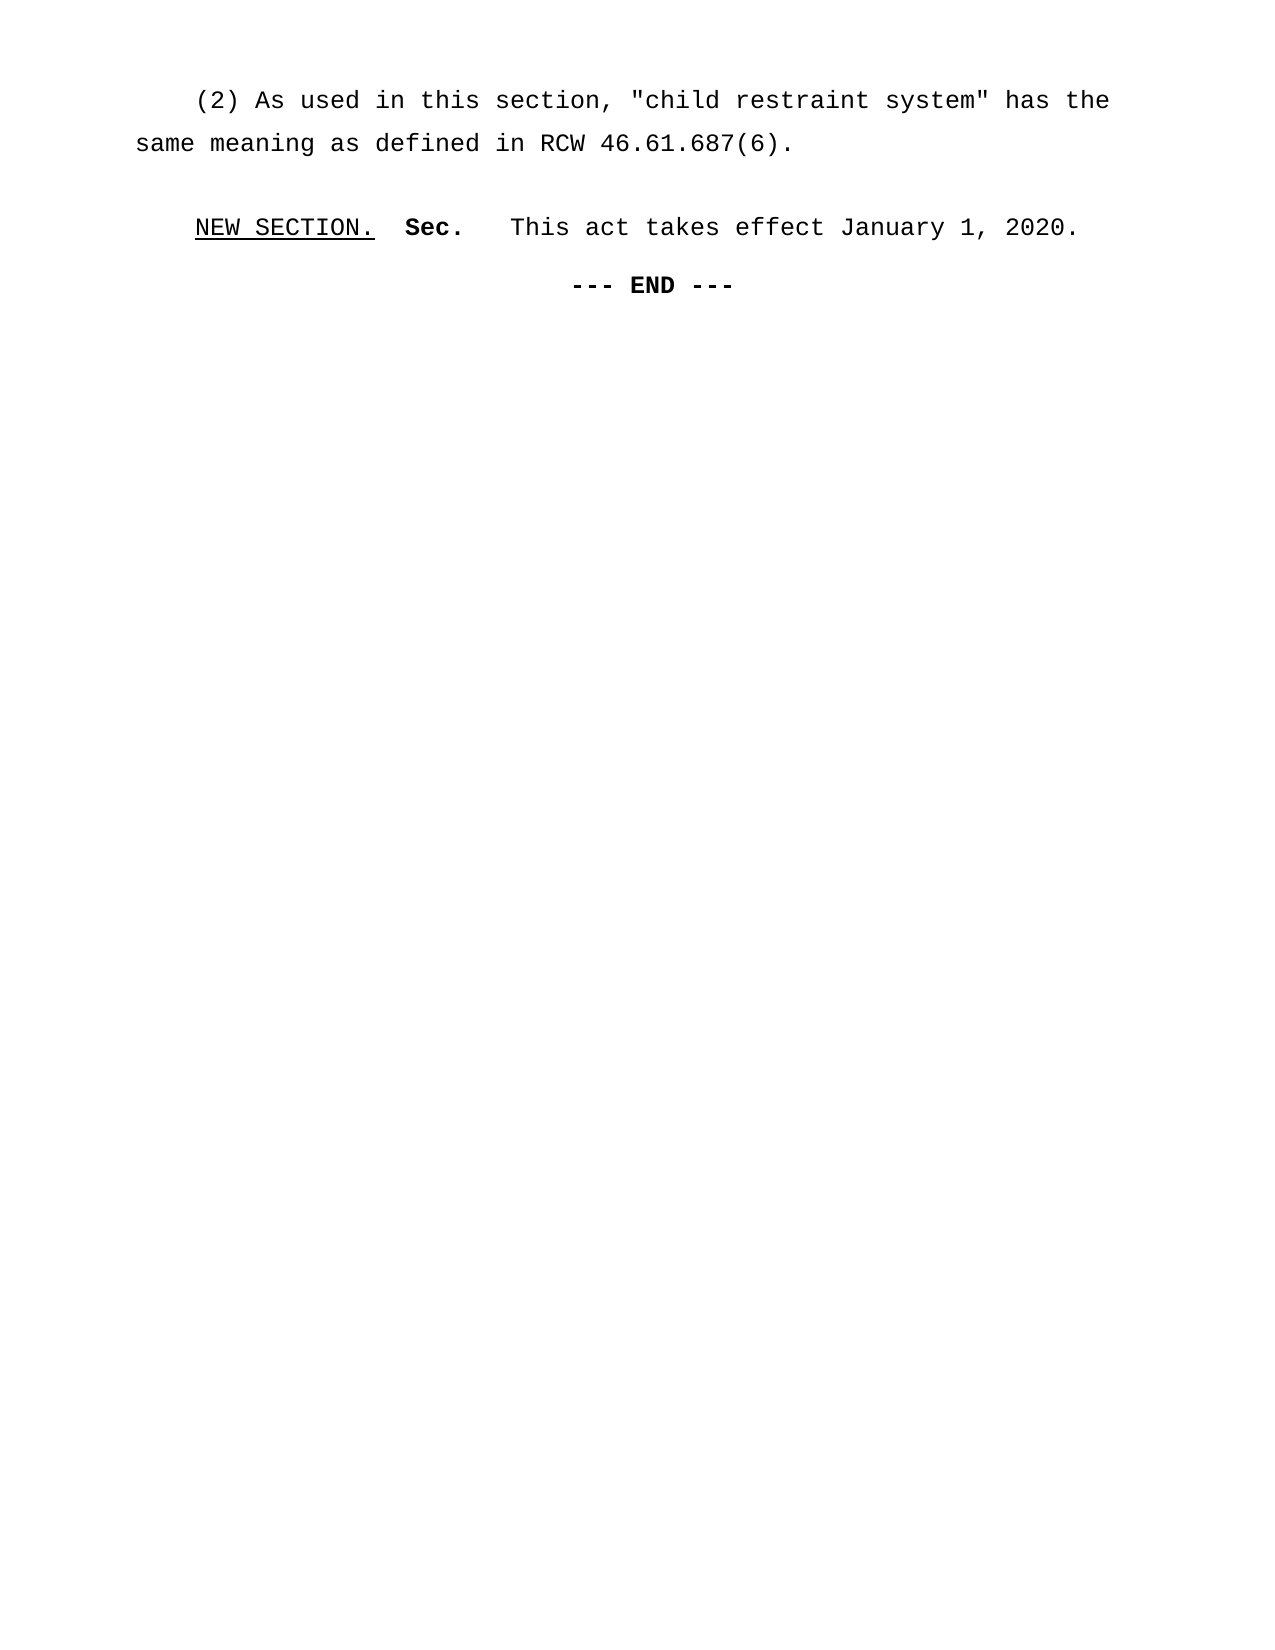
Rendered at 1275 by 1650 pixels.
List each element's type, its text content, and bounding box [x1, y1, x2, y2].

text --- END --- [135, 272, 1170, 301]
text (2) As used in this section, "child restraint system" has the same meaning as defined in RCW 46.61.687(6). [135, 75, 1170, 160]
text NEW SECTION. Sec. This act takes effect January 1, 2020. [135, 202, 1170, 244]
